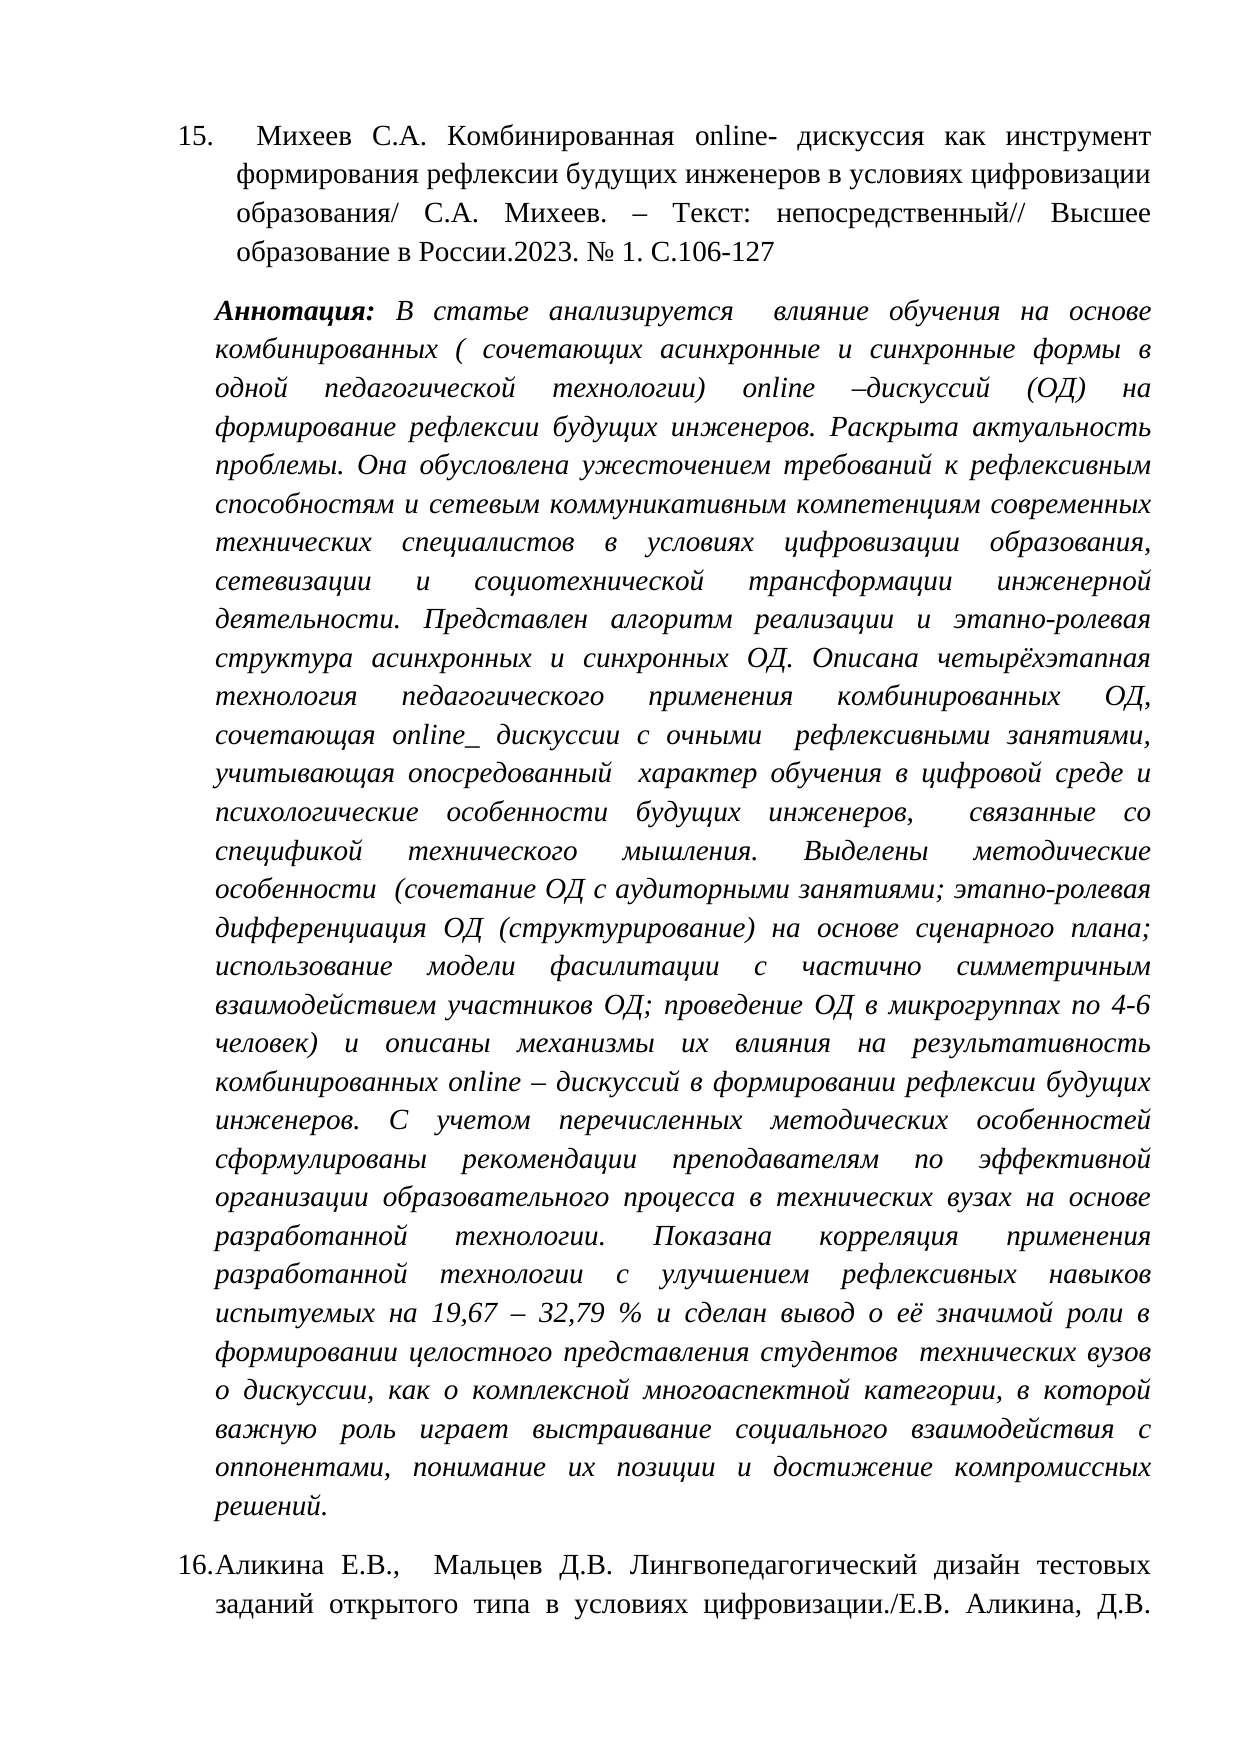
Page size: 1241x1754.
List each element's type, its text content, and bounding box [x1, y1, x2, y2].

text Аннотация: В статье анализируется влияние обучения на основе комбинированных ( сочетающих асинхронные и синхронные формы в одной педагогической технологии) online –дискуссий (ОД) на формирование рефлексии будущих инженеров. Раскрыта актуальность проблемы. Она обусловлена ужесточением требований к рефлексивным способностям и сетевым коммуникативным компетенциям современных технических специалистов в условиях цифровизации образования, сетевизации и социотехнической трансформации инженерной деятельности. Представлен алгоритм реализации и этапно-ролевая структура асинхронных и синхронных ОД. Описана четырёхэтапная технология педагогического применения комбинированных ОД, сочетающая online_ дискуссии с очными рефлексивными занятиями, учитывающая опосредованный характер обучения в цифровой среде и психологические особенности будущих инженеров, связанные со спецификой технического мышления. Выделены методические особенности (сочетание ОД с аудиторными занятиями; этапно-ролевая дифференциация ОД (структурирование) на основе сценарного плана; использование модели фасилитации с частично симметричным взаимодействием участников ОД; проведение ОД в микрогруппах по 4-6 человек) и описаны механизмы их влияния на результативность комбинированных online – дискуссий в формировании рефлексии будущих инженеров. С учетом перечисленных методических особенностей сформулированы рекомендации преподавателям по эффективной организации образовательного процесса в технических вузах на основе разработанной технологии. Показана корреляция применения разработанной технологии с улучшением рефлексивных навыков испытуемых на 19,67 – 32,79 % и сделан вывод о её значимой роли в формировании целостного представления студентов технических вузов о дискуссии, как о комплексной многоаспектной категории, в которой важную роль играет выстраивание социального взаимодействия с оппонентами, понимание их позиции и достижение компромиссных решений. [215, 293, 1152, 1521]
list Михеев С.А. Комбинированная online- дискуссия как инструмент формирования рефлексии будущих инженеров в условиях цифровизации образования/ С.А. Михеев. – Текст: непосредственный// Высшее образование в России.2023. № 1. С.106-127 [177, 118, 1152, 267]
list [177, 1547, 1152, 1619]
